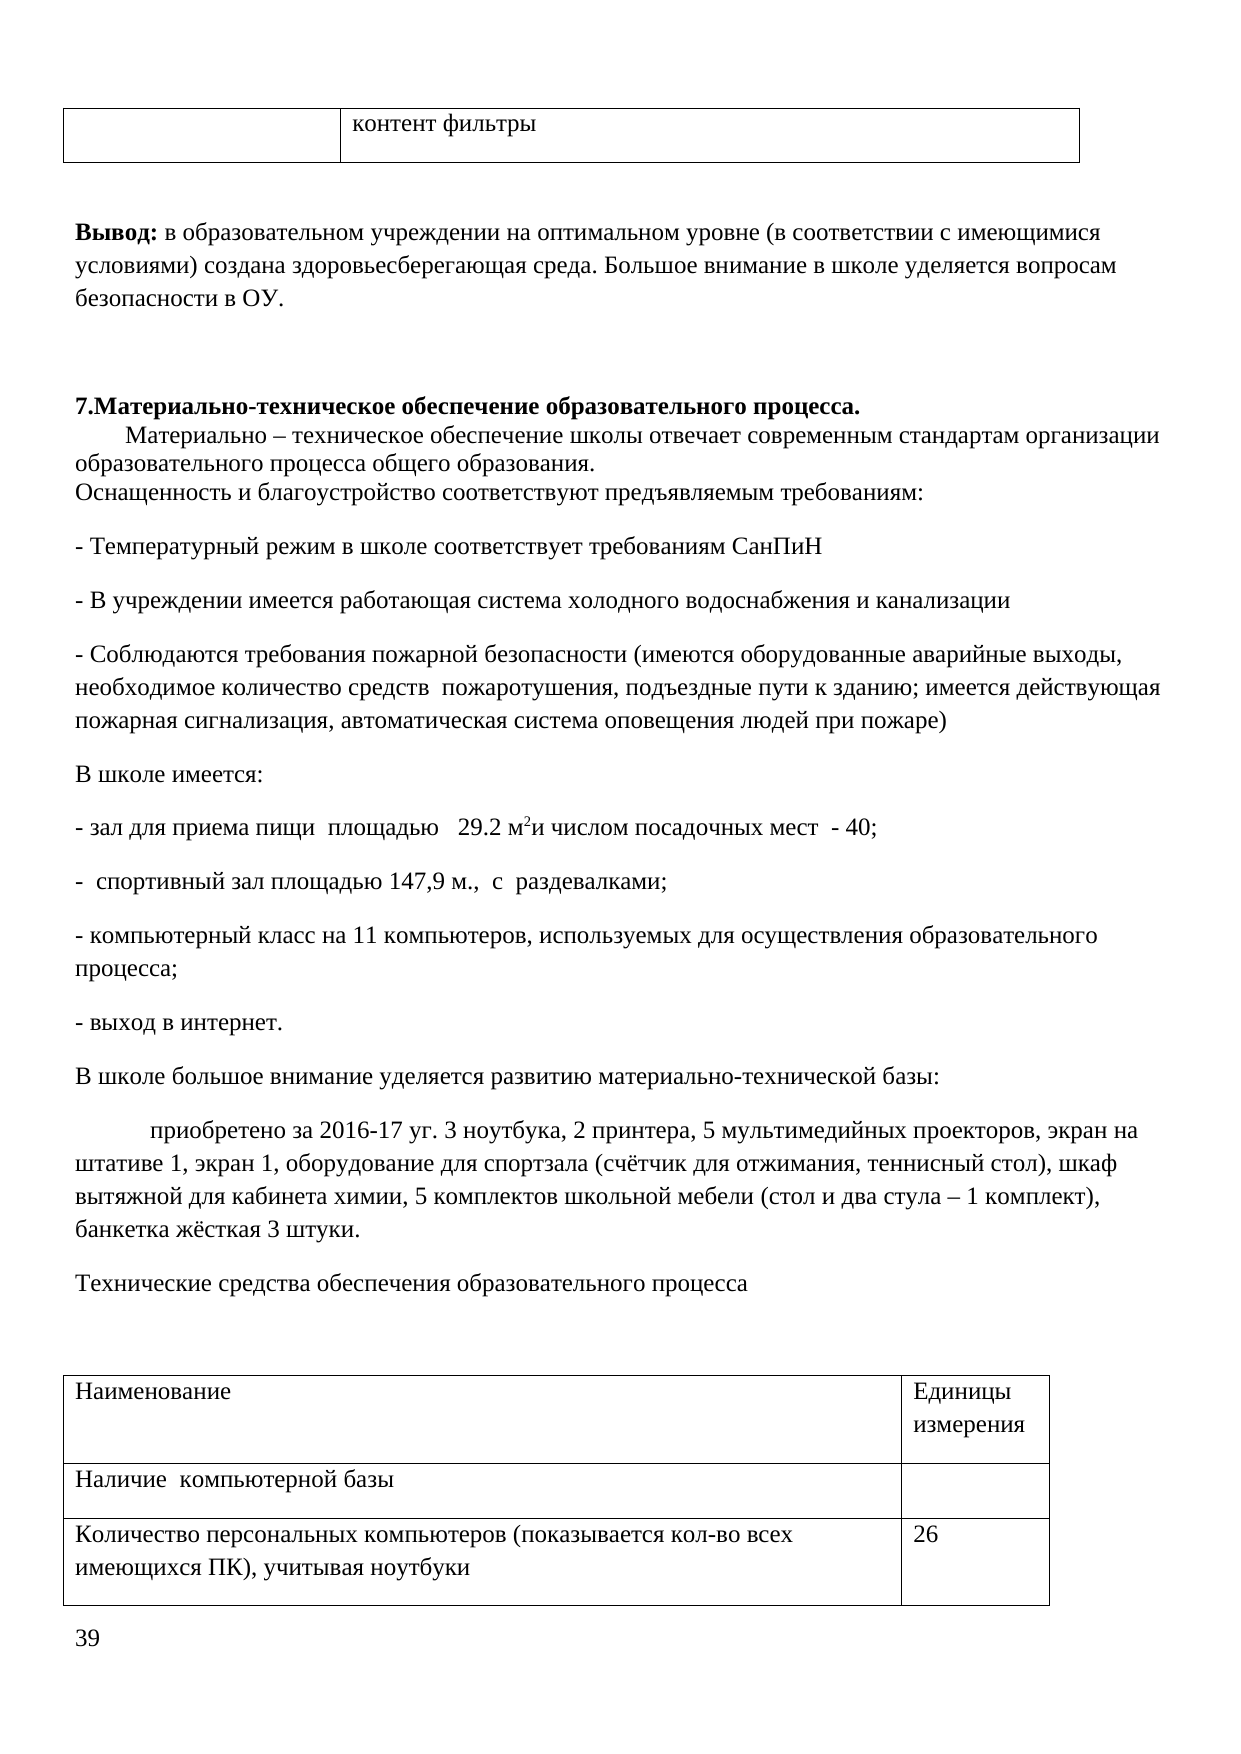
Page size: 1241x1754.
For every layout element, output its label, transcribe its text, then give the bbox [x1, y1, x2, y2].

text - Соблюдаются требования пожарной безопасности (имеются оборудованные аварийные выходы, необходимое количество средств пожаротушения, подъездные пути к зданию; имеется действующая пожарная сигнализация, автоматическая система оповещения людей при пожаре) [75, 639, 1165, 733]
text - выход в интернет. [75, 1007, 1165, 1036]
table_cell Количество персональных компьютеров (показывается кол-во всех имеющихся ПК), учитывая ноутбуки [64, 1519, 901, 1605]
text - спортивный зал площадью 147,9 м., с раздевалками; [75, 866, 1165, 895]
text Материально – техническое обеспечение школы отвечает современным стандартам организации образовательного процесса общего образования. [75, 420, 1165, 477]
text - зал для приема пищи площадью 29.2 м2и числом посадочных мест - 40; [75, 812, 1165, 841]
text приобретено за 2016-17 уг. 3 ноутбука, 2 принтера, 5 мультимедийных проекторов, экран на штативе 1, экран 1, оборудование для спортзала (счётчик для отжимания, теннисный стол), шкаф вытяжной для кабинета химии, 5 комплектов школьной мебели (стол и два стула – 1 комплект), банкетка жёсткая 3 штуки. [75, 1115, 1165, 1243]
table_cell [902, 1464, 1049, 1518]
text Оснащенность и благоустройство соответствуют предъявляемым требованиям: [75, 477, 1165, 506]
text - В учреждении имеется работающая система холодного водоснабжения и канализации [75, 585, 1165, 614]
table_header Единицы измерения [902, 1376, 1049, 1463]
text Технические средства обеспечения образовательного процесса [75, 1268, 1165, 1296]
subtitle 7.Материально-техническое обеспечение образовательного процесса. [75, 391, 1165, 420]
table_header Наименование [64, 1376, 901, 1463]
text Вывод: в образовательном учреждении на оптимальном уровне (в соответствии с имеющимися условиями) создана здоровьесберегающая среда. Большое внимание в школе уделяется вопросам безопасности в ОУ. [75, 217, 1165, 312]
text - Температурный режим в школе соответствует требованиям СанПиН [75, 531, 1165, 560]
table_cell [341, 109, 1079, 162]
text - компьютерный класс на 11 компьютеров, используемых для осуществления образовательного процесса; [75, 920, 1165, 982]
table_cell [64, 109, 340, 162]
text В школе большое внимание уделяется развитию материально-технической базы: [75, 1061, 1165, 1090]
text В школе имеется: [75, 759, 1165, 787]
table_cell 26 [902, 1519, 1049, 1605]
table_cell Наличие компьютерной базы [64, 1464, 901, 1518]
